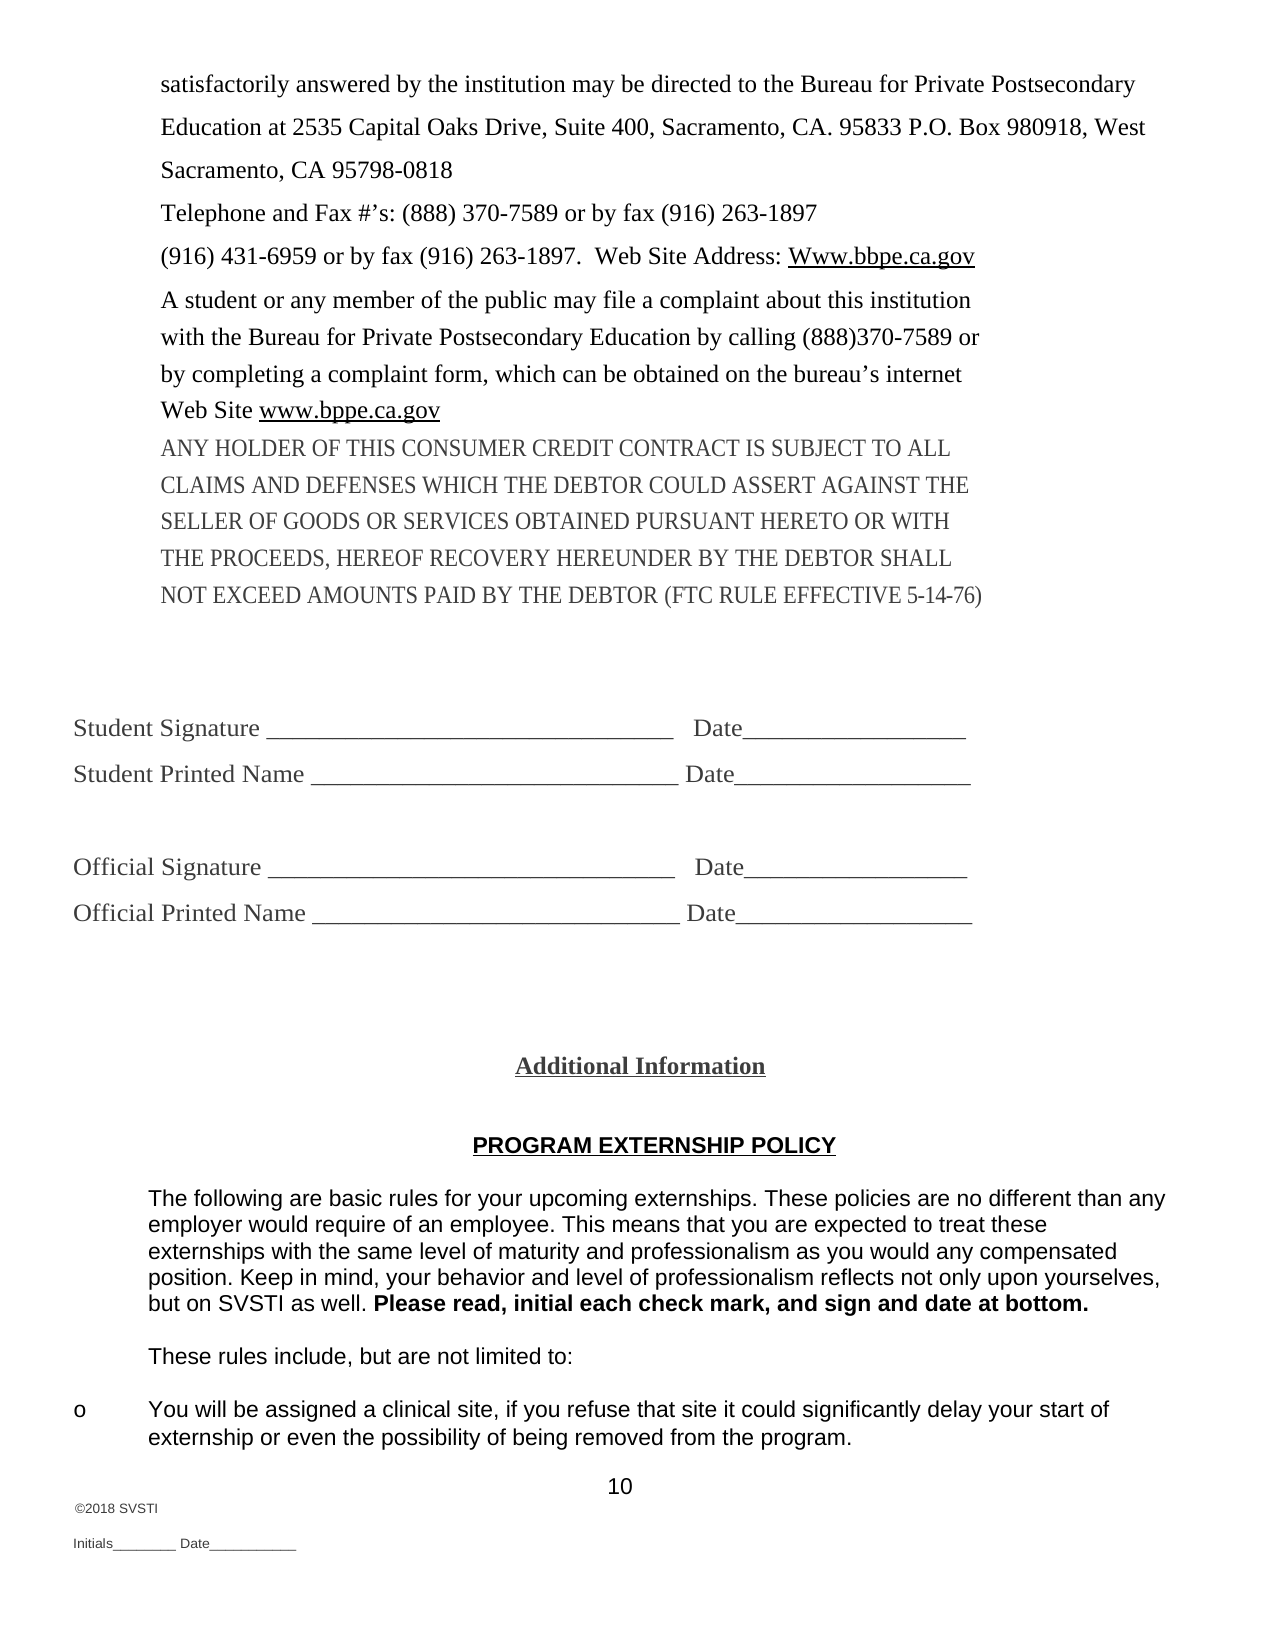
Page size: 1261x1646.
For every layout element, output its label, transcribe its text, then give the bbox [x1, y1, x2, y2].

list ANY HOLDER OF THIS CONSUMER CREDIT CONTRACT IS SUBJECT TO ALL CLAIMS AND DEFENSES WHICH THE DEBTOR COULD ASSERT AGAINST THE SELLER OF GOODS OR SERVICES OBTAINED PURSUANT HERETO OR WITH THE PROCEEDS, HEREOF RECOVERY HEREUNDER BY THE DEBTOR SHALL NOT EXCEED AMOUNTS PAID BY THE DEBTOR (FTC RULE EFFECTIVE 5-14-76) [160, 433, 982, 609]
text Additional Information [260, 1051, 982, 1080]
text These rules include, but are not limited to: [73, 1343, 1167, 1369]
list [160, 69, 1167, 184]
text Official Signature _______________________________ Date_________________ [73, 852, 1020, 881]
text PROGRAM EXTERNSHIP POLICY [73, 1132, 1167, 1159]
list Telephone and Fax #’s: (888) 370-7589 or by fax (916) 263-1897 [160, 198, 1167, 227]
text Student Printed Name ____________________________ Date__________________ [73, 759, 1020, 788]
text Student Signature _______________________________ Date_________________ [73, 713, 1020, 742]
list (916) 431-6959 or by fax (916) 263-1897. Web Site Address: Www.bbpe.ca.gov [160, 241, 1167, 270]
list You will be assigned a clinical site, if you refuse that site it could significantly delay your start of externship or even the possibility of being removed from the program. [73, 1396, 1167, 1451]
text Official Printed Name ____________________________ Date__________________ [73, 898, 1020, 927]
list A student or any member of the public may file a complaint about this institution with the Bureau for Private Postsecondary Education by calling (888)370-7589 or by completing a complaint form, which can be obtained on the bureau’s internet Web Site www.bppe.ca.gov [160, 285, 982, 424]
text The following are basic rules for your upcoming externships. These policies are no different than any employer would require of an employee. This means that you are expected to treat these externships with the same level of maturity and professionalism as you would any compensated position. Keep in mind, your behavior and level of professionalism reflects not only upon yourselves, but on SVSTI as well. Please read, initial each check mark, and sign and date at bottom. [148, 1185, 1167, 1317]
